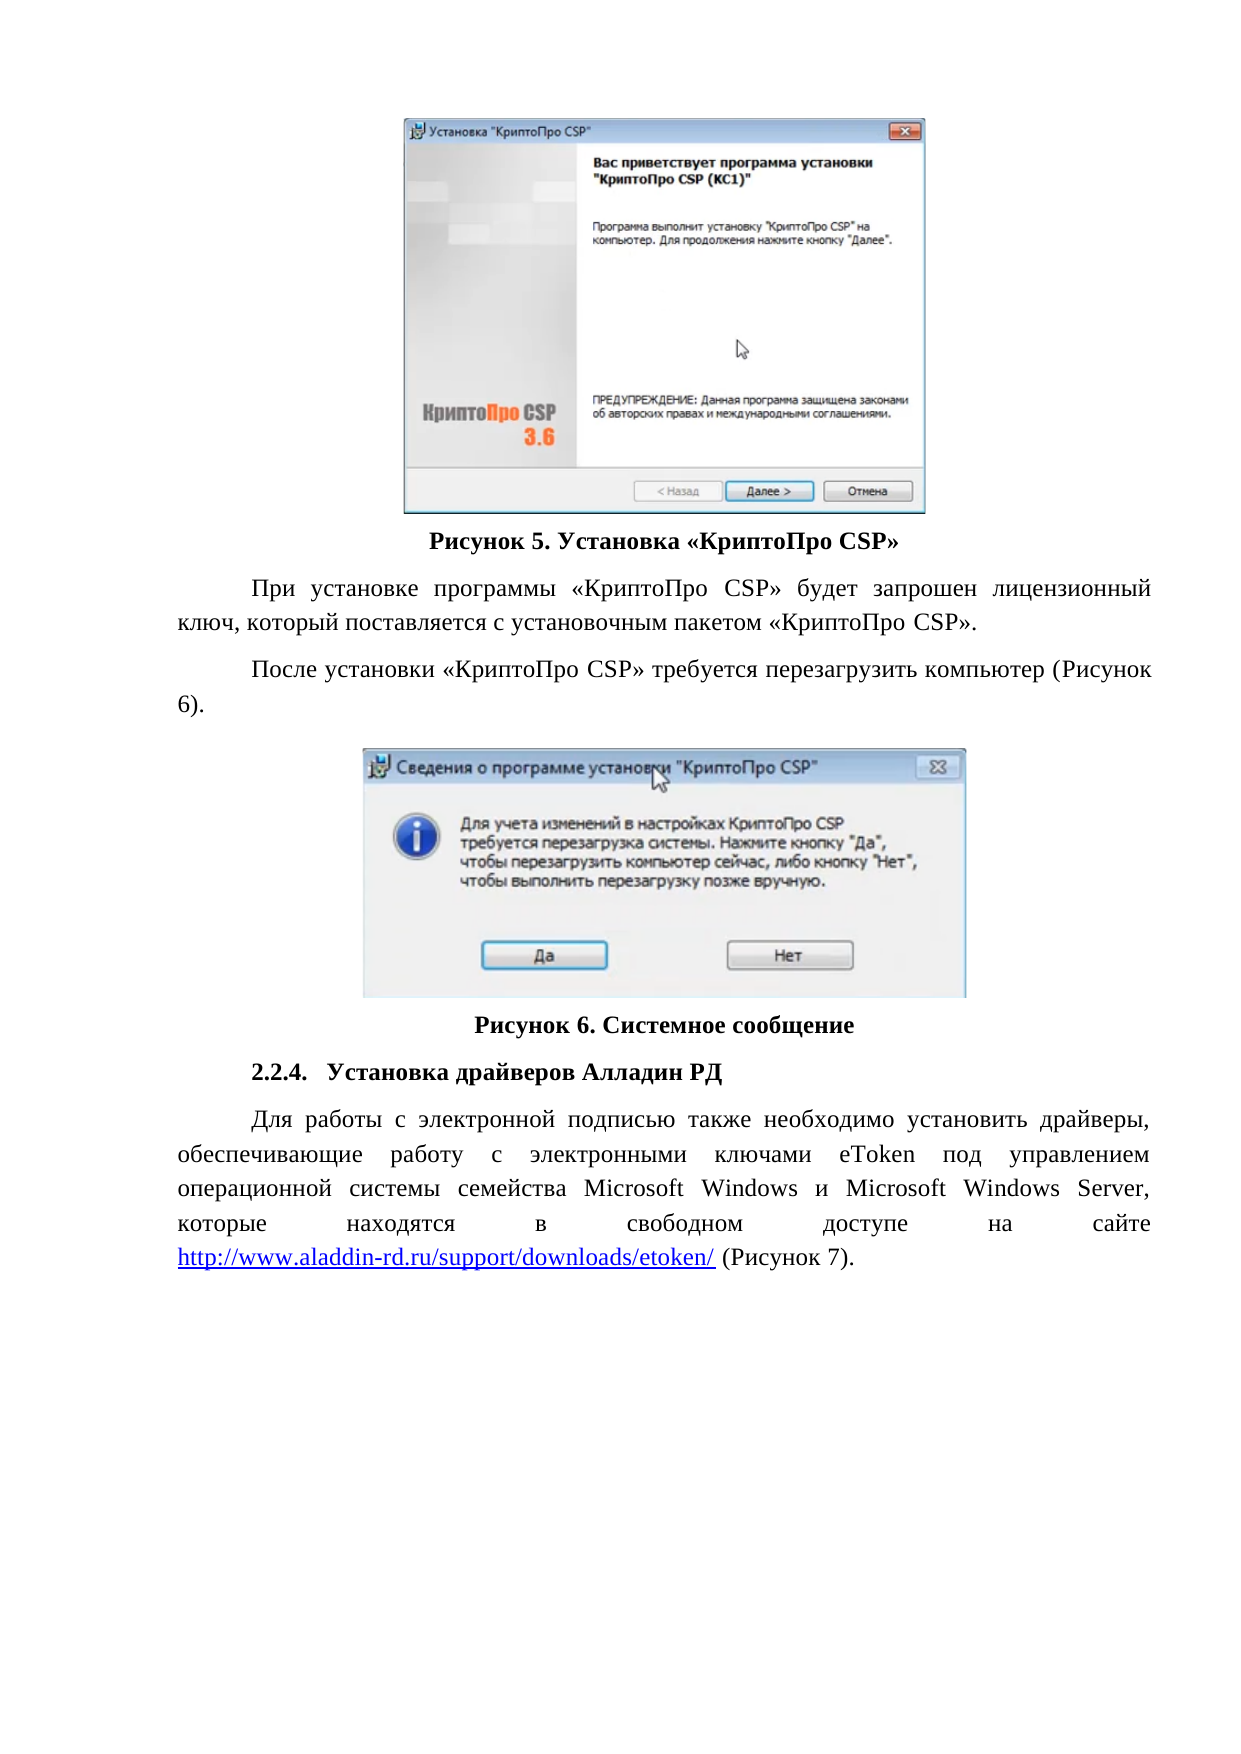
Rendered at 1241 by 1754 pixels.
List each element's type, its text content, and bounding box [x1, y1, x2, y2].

text Рисунок 5. Установка «КриптоПро CSP» [177, 526, 1152, 555]
text Рисунок 6. Системное сообщение [177, 1010, 1152, 1039]
list Установка драйверов Алладин РД [251, 1057, 1152, 1086]
picture [403, 118, 926, 514]
picture [362, 748, 967, 998]
text При установке программы «КриптоПро CSP» будет запрошен лицензионный ключ, который поставляется с установочным пакетом «КриптоПро CSP». [177, 573, 1152, 636]
